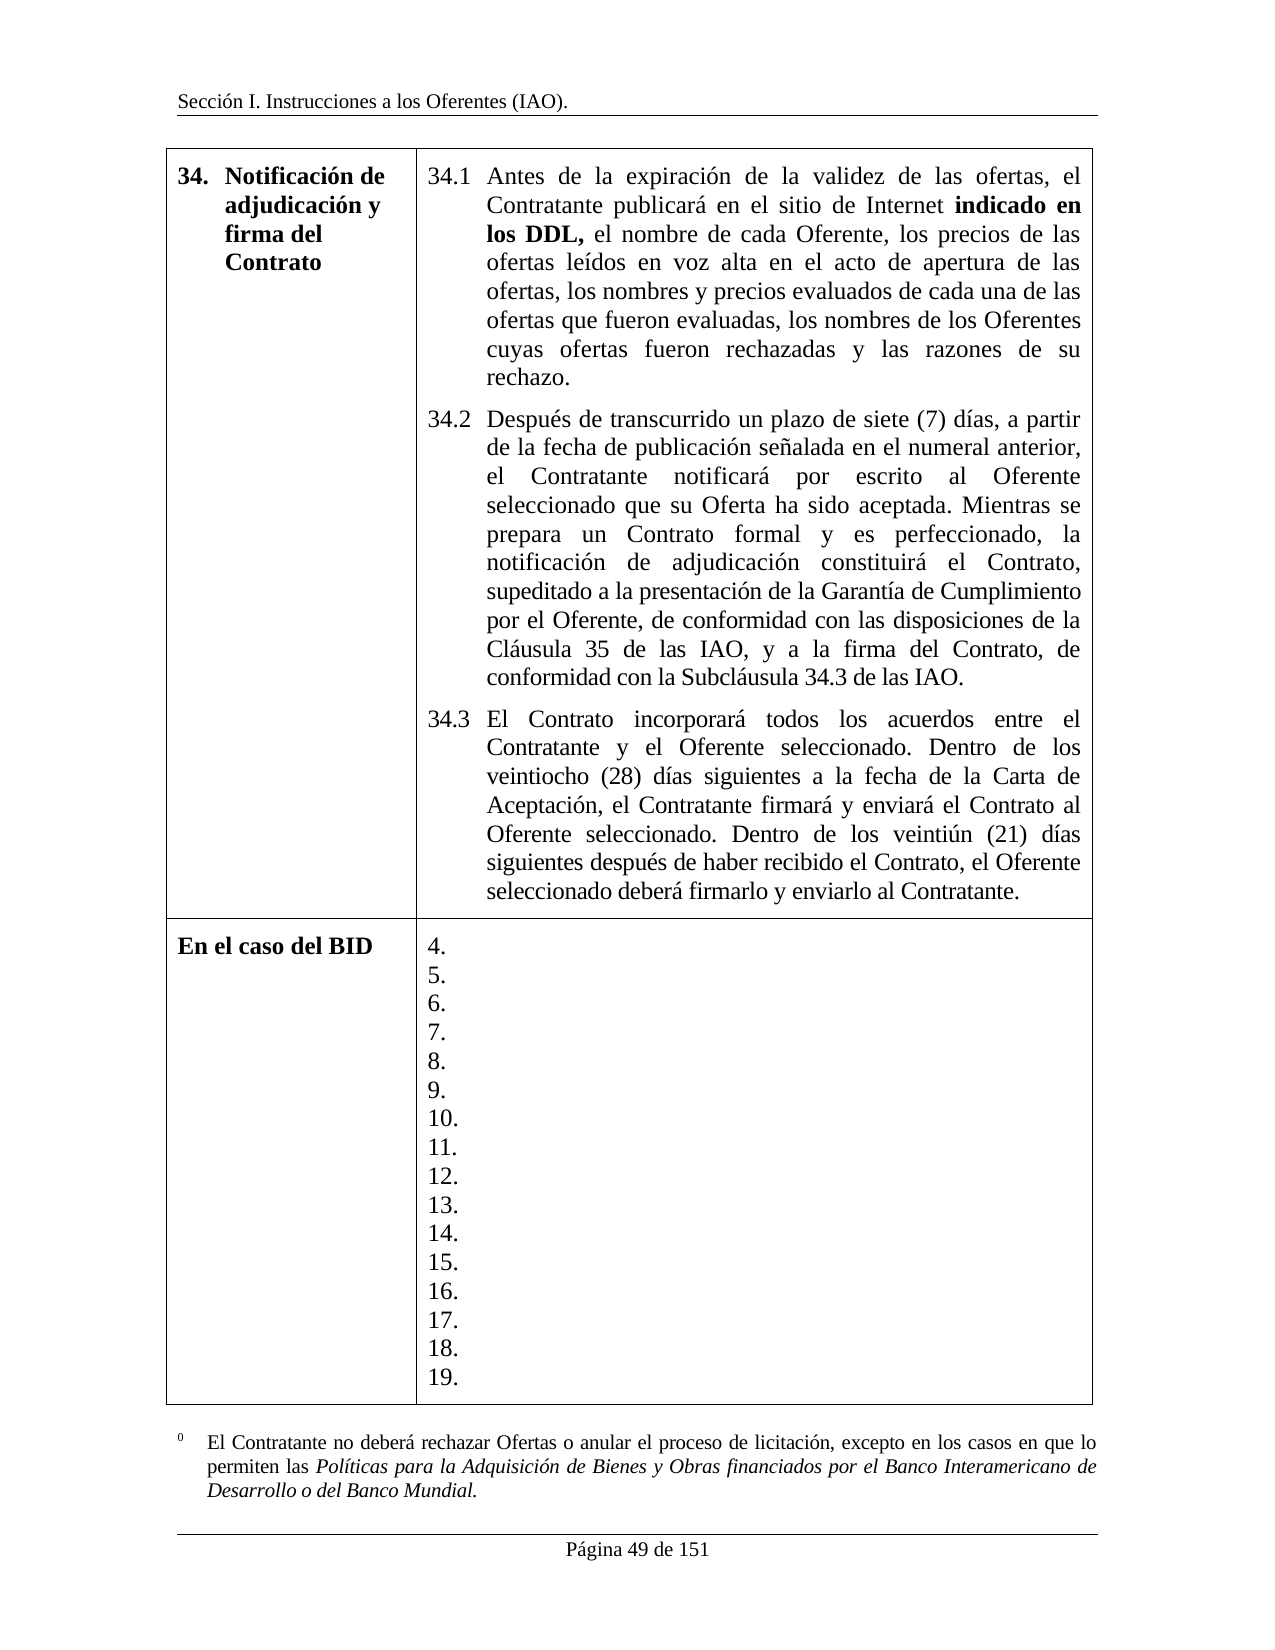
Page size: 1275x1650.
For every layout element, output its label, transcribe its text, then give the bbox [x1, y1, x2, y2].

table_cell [417, 919, 1092, 1403]
table_cell 34. Notificación de adjudicación y firma del Contrato [167, 149, 416, 917]
table_cell 34.1 Antes de la expiración de la validez de las ofertas, el Contratante publicará en el sitio de Internet indicado en los DDL, el nombre de cada Oferente, los precios de las ofertas leídos en voz alta en el acto de apertura de las ofertas, los nombres y precios evaluados de cada una de las ofertas que fueron evaluadas, los nombres de los Oferentes cuyas ofertas fueron rechazadas y las razones de su rechazo. 34.2 Después de transcurrido un plazo de siete (7) días, a partir de la fecha de publicación señalada en el numeral anterior, el Contratante notificará por escrito al Oferente seleccionado que su Oferta ha sido aceptada. Mientras se prepara un Contrato formal y es perfeccionado, la notificación de adjudicación constituirá el Contrato, supeditado a la presentación de la Garantía de Cumplimiento por el Oferente, de conformidad con las disposiciones de la Cláusula 35 de las IAO, y a la firma del Contrato, de conformidad con la Subcláusula 34.3 de las IAO. 34.3 El Contrato incorporará todos los acuerdos entre el Contratante y el Oferente seleccionado. Dentro de los veintiocho (28) días siguientes a la fecha de la Carta de Aceptación, el Contratante firmará y enviará el Contrato al Oferente seleccionado. Dentro de los veintiún (21) días siguientes después de haber recibido el Contrato, el Oferente seleccionado deberá firmarlo y enviarlo al Contratante. [417, 149, 1092, 917]
table_cell En el caso del BID [167, 919, 416, 1403]
